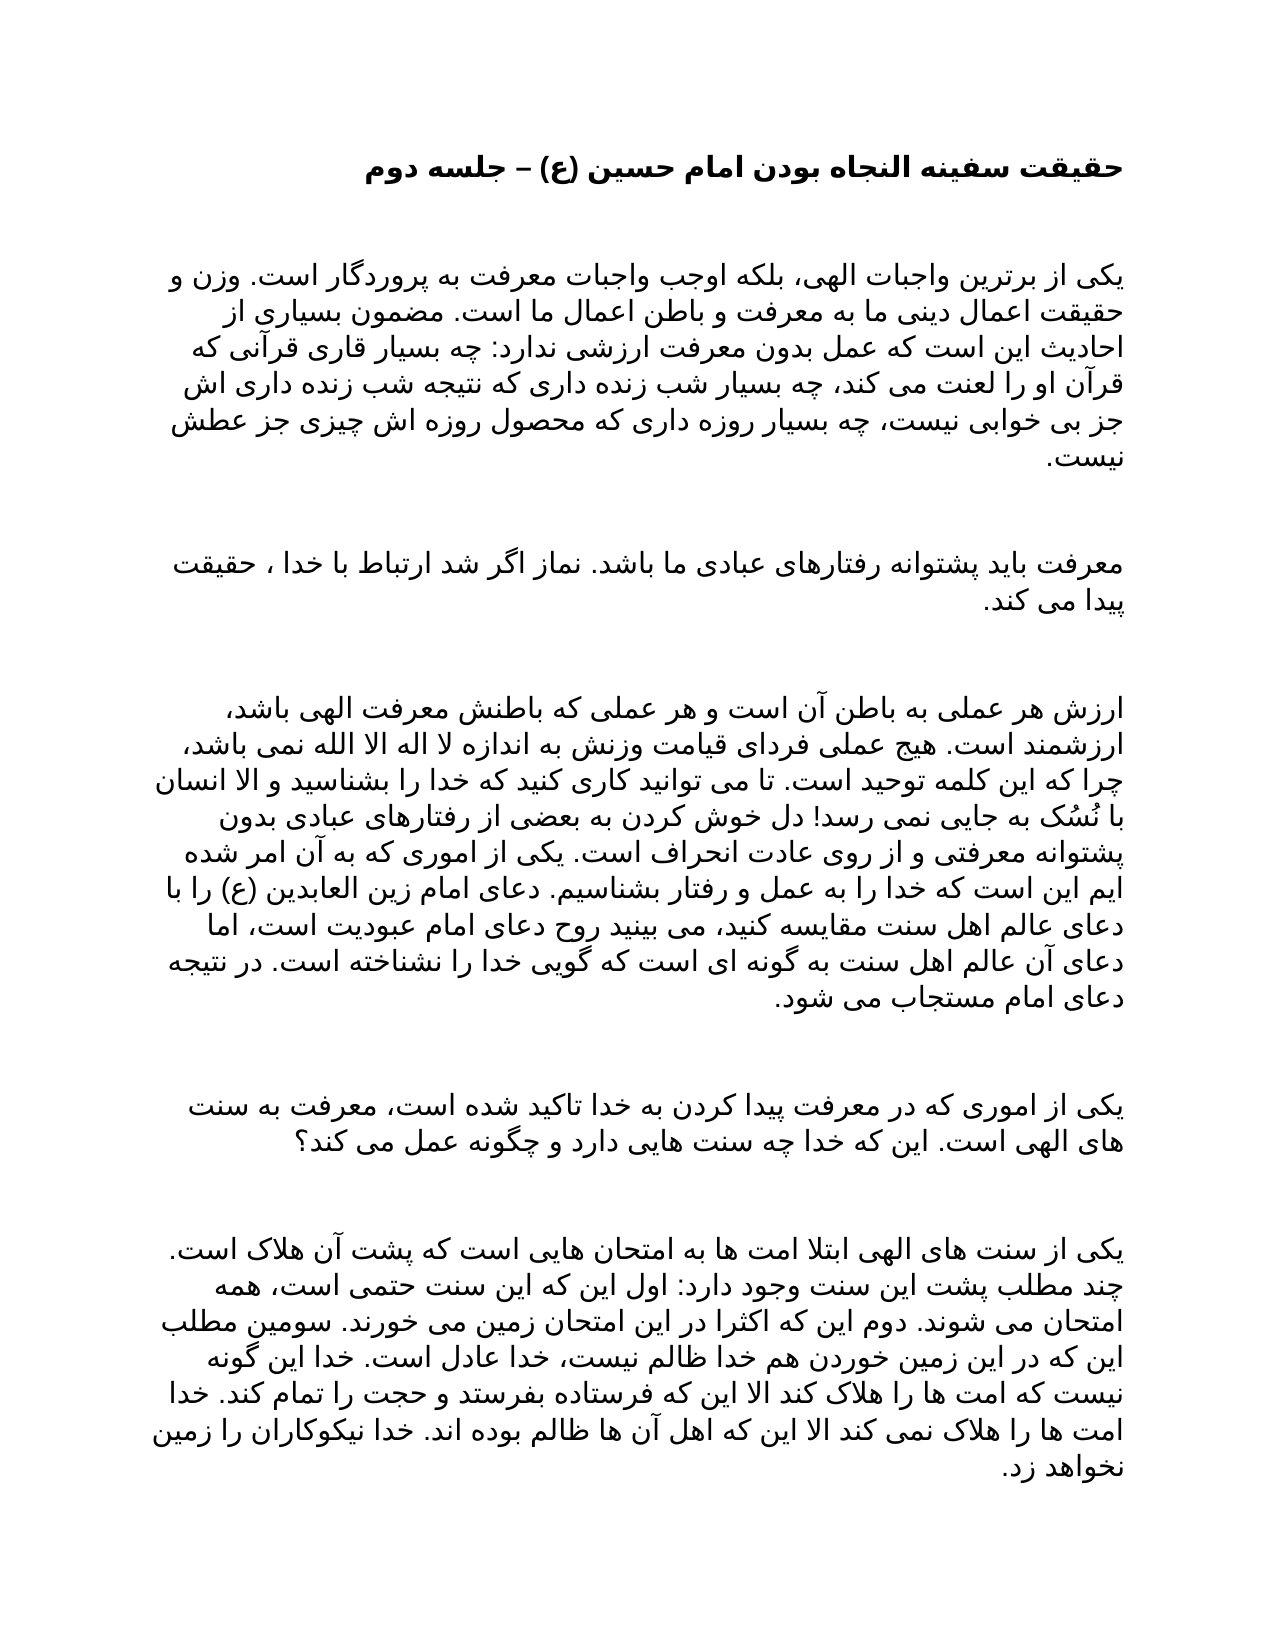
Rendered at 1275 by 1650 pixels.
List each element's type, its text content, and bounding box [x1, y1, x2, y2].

text یکی از اموری که در معرفت پیدا کردن به خدا تاکید شده است، معرفت به سنت های الهی است. این که خدا چه سنت هایی دارد و چگونه عمل می کند؟ [150, 1088, 1125, 1157]
text یکی از برترین واجبات الهی، بلکه اوجب واجبات معرفت به پروردگار است. وزن و حقیقت اعمال دینی ما به معرفت و باطن اعمال ما است. مضمون بسیاری از احادیث این است که عمل بدون معرفت ارزشی ندارد: چه بسیار قاری قرآنی که قرآن او را لعنت می کند، چه بسیار شب زنده داری که نتیجه شب زنده داری اش جز بی خوابی نیست، چه بسیار روزه داری که محصول روزه اش چیزی جز عطش نیست. [150, 258, 1125, 472]
text یکی از سنت های الهی ابتلا امت ها به امتحان هایی است که پشت آن هلاک است. چند مطلب پشت این سنت وجود دارد: اول این که این سنت حتمی است، همه امتحان می شوند. دوم این که اکثرا در این امتحان زمین می خورند. سومین مطلب این که در این زمین خوردن هم خدا ظالم نیست، خدا عادل است. خدا این گونه نیست که امت ها را هلاک کند الا این که فرستاده بفرستد و حجت را تمام کند. خدا امت ها را هلاک نمی کند الا این که اهل آن ها ظالم بوده اند. خدا نیکوکاران را زمین نخواهد زد. [150, 1232, 1125, 1482]
text حقیقت سفینه النجاه بودن امام حسین (ع) – جلسه دوم [150, 150, 1125, 183]
text ارزش هر عملی به باطن آن است و هر عملی که باطنش معرفت الهی باشد، ارزشمند است. هیج عملی فردای قیامت وزنش به اندازه لا اله الا الله نمی باشد، چرا که این کلمه توحید است. تا می توانید کاری کنید که خدا را بشناسید و الا انسان با نُسُک به جایی نمی رسد! دل خوش کردن به بعضی از رفتارهای عبادی بدون پشتوانه معرفتی و از روی عادت انحراف است. یکی از اموری که به آن امر شده ایم این است که خدا را به عمل و رفتار بشناسیم. دعای امام زین العابدین (ع) را با دعای عالم اهل سنت مقایسه کنید، می بینید روح دعای امام عبودیت است، اما دعای آن عالم اهل سنت به گونه ای است که گویی خدا را نشناخته است. در نتیجه دعای امام مستجاب می شود. [150, 691, 1125, 1013]
text معرفت باید پشتوانه رفتارهای عبادی ما باشد. نماز اگر شد ارتباط با خدا ، حقیقت پیدا می کند. [150, 547, 1125, 616]
